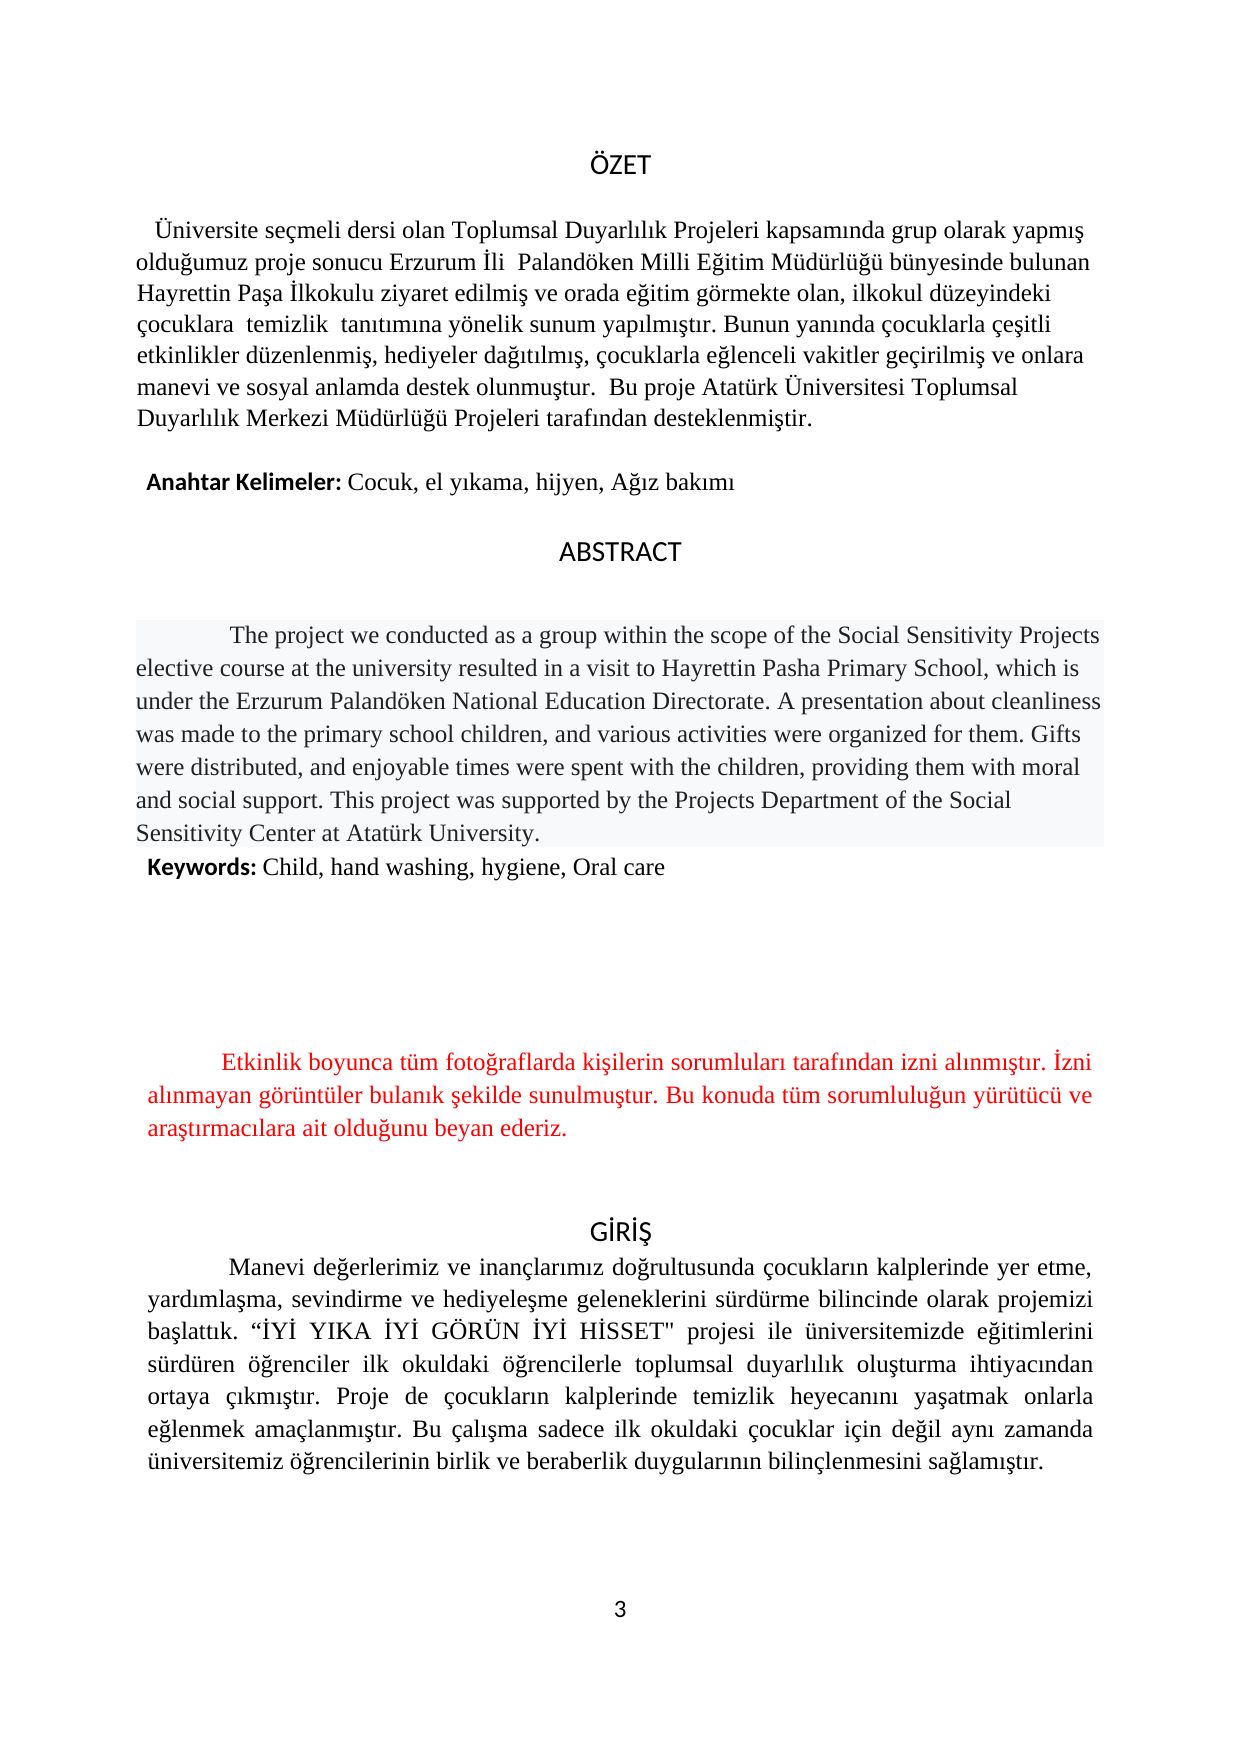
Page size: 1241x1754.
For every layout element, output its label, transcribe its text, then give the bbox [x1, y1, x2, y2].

text Keywords: Child, hand washing, hygiene, Oral care [147, 852, 1104, 882]
subtitle ABSTRACT [137, 533, 1103, 569]
text Manevi değerlerimiz ve inançlarımız doğrultusunda çocukların kalplerinde yer etme, yardımlaşma, sevindirme ve hediyeleşme geleneklerini sürdürme bilincinde olarak projemizi başlattık. “İYİ YIKA İYİ GÖRÜN İYİ HİSSET" projesi ile üniversitemizde eğitimlerini sürdüren öğrenciler ilk okuldaki öğrencilerle toplumsal duyarlılık oluşturma ihtiyacından ortaya çıkmıştır. Proje de çocukların kalplerinde temizlik heyecanını yaşatmak onlarla eğlenmek amaçlanmıştır. Bu çalışma sadece ilk okuldaki çocuklar için değil aynı zamanda üniversitemiz öğrencilerinin birlik ve beraberlik duygularının bilinçlenmesini sağlamıştır. [147, 1252, 1094, 1475]
subtitle ÖZET [137, 146, 1103, 181]
text olduğumuz proje sonucu Erzurum İli Palandöken Milli Eğitim Müdürlüğü bünyesinde bulunan Hayrettin Paşa İlkokulu ziyaret edilmiş ve orada eğitim görmekte olan, ilkokul düzeyindeki çocuklara temizlik tanıtımına yönelik sunum yapılmıştır. Bunun yanında çocuklarla çeşitli etkinlikler düzenlenmiş, hediyeler dağıtılmış, çocuklarla eğlenceli vakitler geçirilmiş ve onlara manevi ve sosyal anlamda destek olunmuştur. Bu proje Atatürk Üniversitesi Toplumsal Duyarlılık Merkezi Müdürlüğü Projeleri tarafından desteklenmiştir. [136, 247, 1094, 431]
subtitle GİRİŞ [137, 1213, 1104, 1249]
text Etkinlik boyunca tüm fotoğraflarda kişilerin sorumluları tarafından izni alınmıştır. İzni alınmayan görüntüler bulanık şekilde sunulmuştur. Bu konuda tüm sorumluluğun yürütücü ve araştırmacılara ait olduğunu beyan ederiz. [147, 1047, 1093, 1142]
text Anahtar Kelimeler: Cocuk, el yıkama, hijyen, Ağız bakımı [146, 467, 1094, 497]
text The project we conducted as a group within the scope of the Social Sensitivity Projects elective course at the university resulted in a visit to Hayrettin Pasha Primary School, which is under the Erzurum Palandöken National Education Directorate. A presentation about cleanliness was made to the primary school children, and various activities were organized for them. Gifts were distributed, and enjoyable times were spent with the children, providing them with moral and social support. This project was supported by the Projects Department of the Social Sensitivity Center at Atatürk University. [136, 620, 1104, 847]
text Üniversite seçmeli dersi olan Toplumsal Duyarlılık Projeleri kapsamında grup olarak yapmış [136, 215, 1094, 244]
